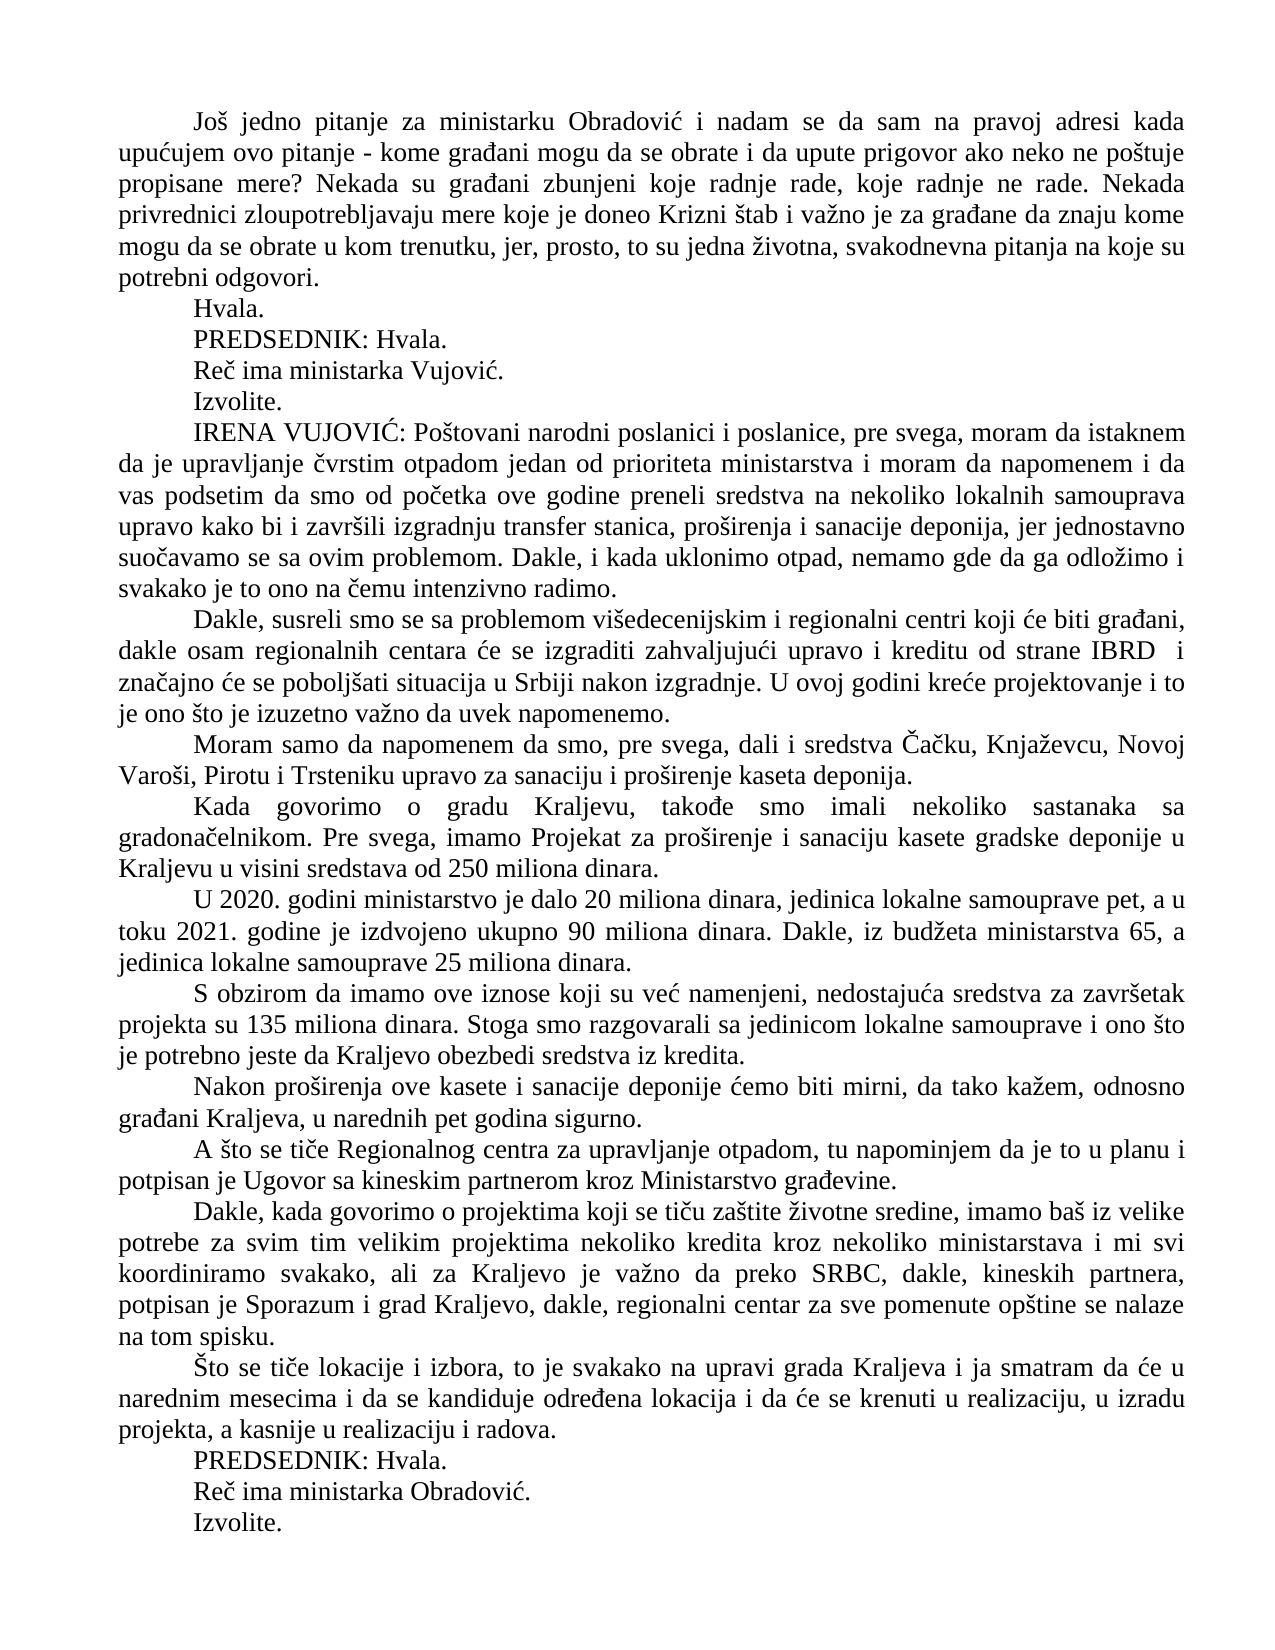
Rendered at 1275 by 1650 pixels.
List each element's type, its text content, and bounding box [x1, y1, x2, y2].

text S obzirom da imamo ove iznose koji su već namenjeni, nedostajuća sredstva za završetak projekta su 135 miliona dinara. Stoga smo razgovarali sa jedinicom lokalne samouprave i ono što je potrebno jeste da Kraljevo obezbedi sredstva iz kredita. [118, 977, 1186, 1071]
text Još jedno pitanje za ministarku Obradović i nadam se da sam na pravoj adresi kada upućujem ovo pitanje - kome građani mogu da se obrate i da upute prigovor ako neko ne poštuje propisane mere? Nekada su građani zbunjeni koje radnje rade, koje radnje ne rade. Nekada privrednici zloupotrebljavaju mere koje je doneo Krizni štab i važno je za građane da znaju kome mogu da se obrate u kom trenutku, jer, prosto, to su jedna životna, svakodnevna pitanja na koje su potrebni odgovori. [118, 105, 1186, 292]
text Dakle, susreli smo se sa problemom višedecenijskim i regionalni centri koji će biti građani, dakle osam regionalnih centara će se izgraditi zahvaljujući upravo i kreditu od strane IBRD i značajno će se poboljšati situacija u Srbiji nakon izgradnje. U ovoj godini kreće projektovanje i to je ono što je izuzetno važno da uvek napomenemo. [118, 603, 1186, 728]
text U 2020. godini ministarstvo je dalo 20 miliona dinara, jedinica lokalne samouprave pet, a u toku 2021. godine je izdvojeno ukupno 90 miliona dinara. Dakle, iz budžeta ministarstva 65, a jedinica lokalne samouprave 25 miliona dinara. [118, 884, 1186, 977]
text Moram samo da napomenem da smo, pre svega, dali i sredstva Čačku, Knjaževcu, Novoj Varoši, Pirotu i Trsteniku upravo za sanaciju i proširenje kaseta deponija. [118, 728, 1186, 790]
text PREDSEDNIK: Hvala. [118, 323, 1186, 354]
text Hvala. [118, 292, 1186, 323]
text Izvolite. [118, 385, 1186, 416]
text PREDSEDNIK: Hvala. [118, 1444, 1186, 1475]
text IRENA VUJOVIĆ: Poštovani narodni poslanici i poslanice, pre svega, moram da istaknem da je upravljanje čvrstim otpadom jedan od prioriteta ministarstva i moram da napomenem i da vas podsetim da smo od početka ove godine preneli sredstva na nekoliko lokalnih samouprava upravo kako bi i završili izgradnju transfer stanica, proširenja i sanacije deponija, jer jednostavno suočavamo se sa ovim problemom. Dakle, i kada uklonimo otpad, nemamo gde da ga odložimo i svakako je to ono na čemu intenzivno radimo. [118, 416, 1186, 603]
text Dakle, kada govorimo o projektima koji se tiču zaštite životne sredine, imamo baš iz velike potrebe za svim tim velikim projektima nekoliko kredita kroz nekoliko ministarstava i mi svi koordiniramo svakako, ali za Kraljevo je važno da preko SRBC, dakle, kineskih partnera, potpisan je Sporazum i grad Kraljevo, dakle, regionalni centar za sve pomenute opštine se nalaze na tom spisku. [118, 1195, 1186, 1351]
text Reč ima ministarka Vujović. [118, 354, 1186, 385]
text Izvolite. [118, 1507, 1186, 1538]
text Nakon proširenja ove kasete i sanacije deponije ćemo biti mirni, da tako kažem, odnosno građani Kraljeva, u narednih pet godina sigurno. [118, 1071, 1186, 1133]
text Reč ima ministarka Obradović. [118, 1475, 1186, 1507]
text A što se tiče Regionalnog centra za upravljanje otpadom, tu napominjem da je to u planu i potpisan je Ugovor sa kineskim partnerom kroz Ministarstvo građevine. [118, 1133, 1186, 1195]
text Što se tiče lokacije i izbora, to je svakako na upravi grada Kraljeva i ja smatram da će u narednim mesecima i da se kandiduje određena lokacija i da će se krenuti u realizaciju, u izradu projekta, a kasnije u realizaciju i radova. [118, 1351, 1186, 1444]
text Kada govorimo o gradu Kraljevu, takođe smo imali nekoliko sastanaka sa gradonačelnikom. Pre svega, imamo Projekat za proširenje i sanaciju kasete gradske deponije u Kraljevu u visini sredstava od 250 miliona dinara. [118, 790, 1186, 884]
